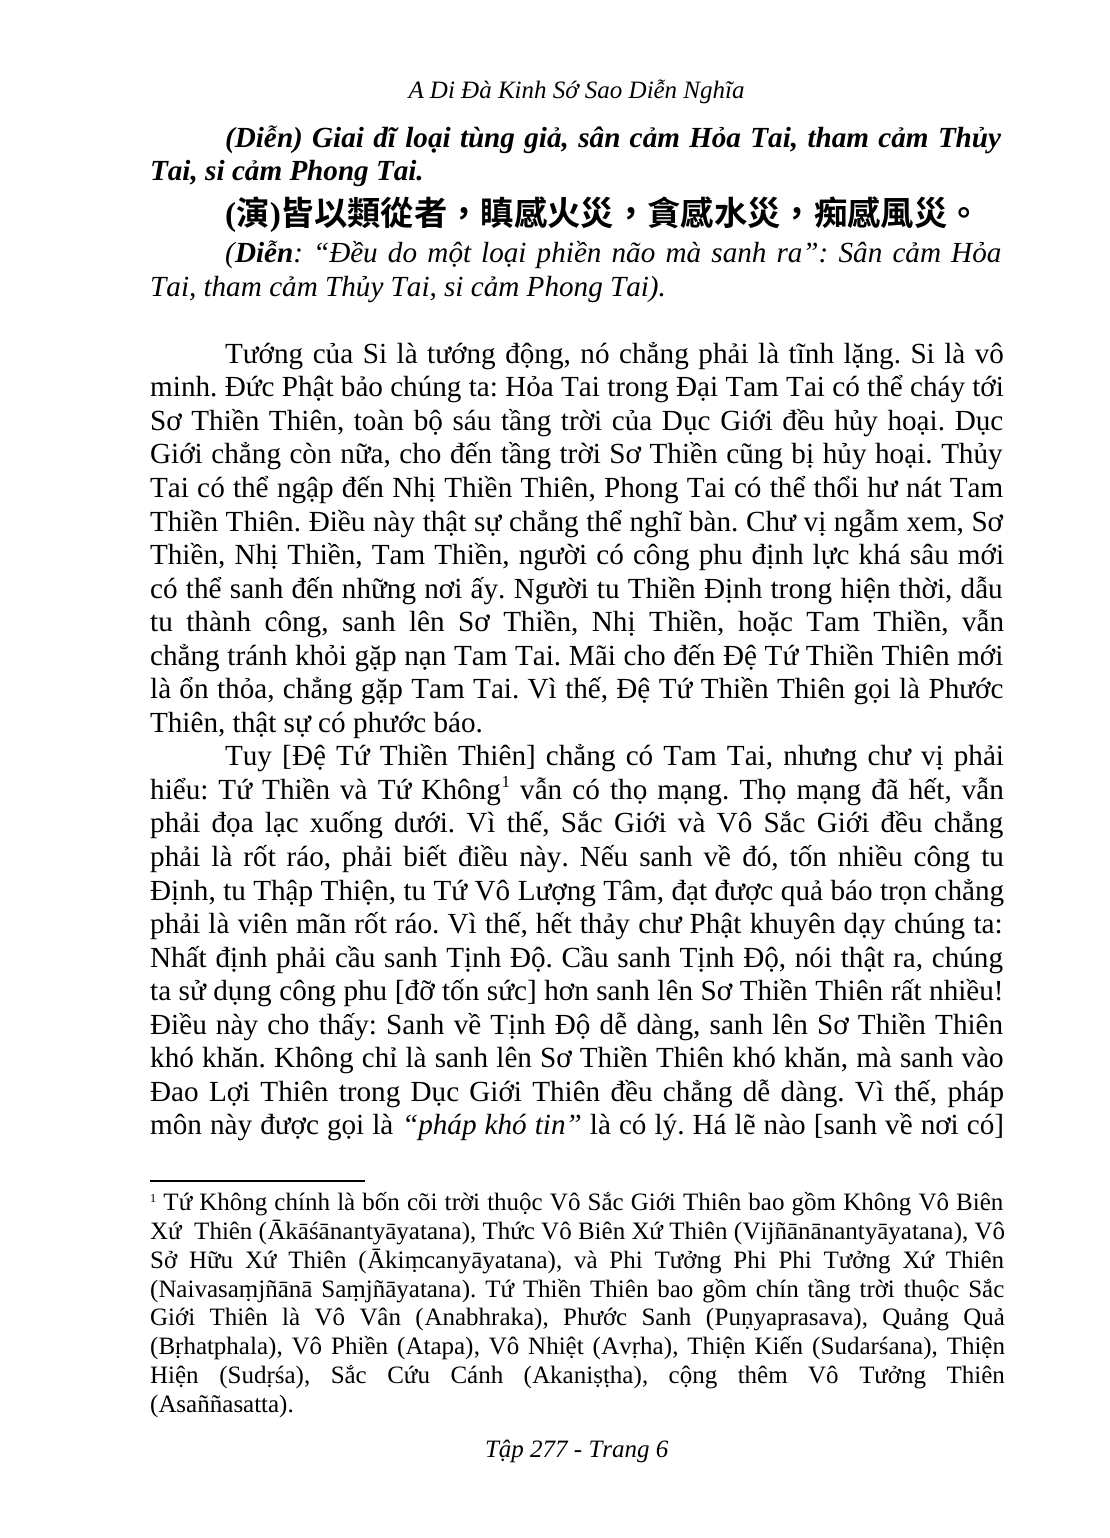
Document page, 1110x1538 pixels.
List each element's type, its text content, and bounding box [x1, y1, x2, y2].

text (演)皆以類從者，瞋感火災，貪感水災，痴感風災。 [150, 187, 1005, 235]
text (Diễn: “Đều do một loại phiền não mà sanh ra”: Sân cảm Hỏa Tai, tham cảm Thủy Tai, si cảm Phong Tai). [150, 235, 1005, 302]
text (Diễn) Giai dĩ loại tùng giả, sân cảm Hỏa Tai, tham cảm Thủy Tai, si cảm Phong Tai. [150, 120, 1005, 187]
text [150, 738, 1005, 1141]
text Tướng của Si là tướng động, nó chẳng phải là tĩnh lặng. Si là vô minh. Đức Phật bảo chúng ta: Hỏa Tai trong Đại Tam Tai có thể cháy tới Sơ Thiền Thiên, toàn bộ sáu tầng trời của Dục Giới đều hủy hoại. Dục Giới chẳng còn nữa, cho đến tầng trời Sơ Thiền cũng bị hủy hoại. Thủy Tai có thể ngập đến Nhị Thiền Thiên, Phong Tai có thể thổi hư nát Tam Thiền Thiên. Điều này thật sự chẳng thể nghĩ bàn. Chư vị ngẫm xem, Sơ Thiền, Nhị Thiền, Tam Thiền, người có công phu định lực khá sâu mới có thể sanh đến những nơi ấy. Người tu Thiền Định trong hiện thời, dẫu tu thành công, sanh lên Sơ Thiền, Nhị Thiền, hoặc Tam Thiền, vẫn chẳng tránh khỏi gặp nạn Tam Tai. Mãi cho đến Đệ Tứ Thiền Thiên mới là ổn thỏa, chẳng gặp Tam Tai. Vì thế, Đệ Tứ Thiền Thiên gọi là Phước Thiên, thật sự có phước báo. [150, 336, 1005, 738]
